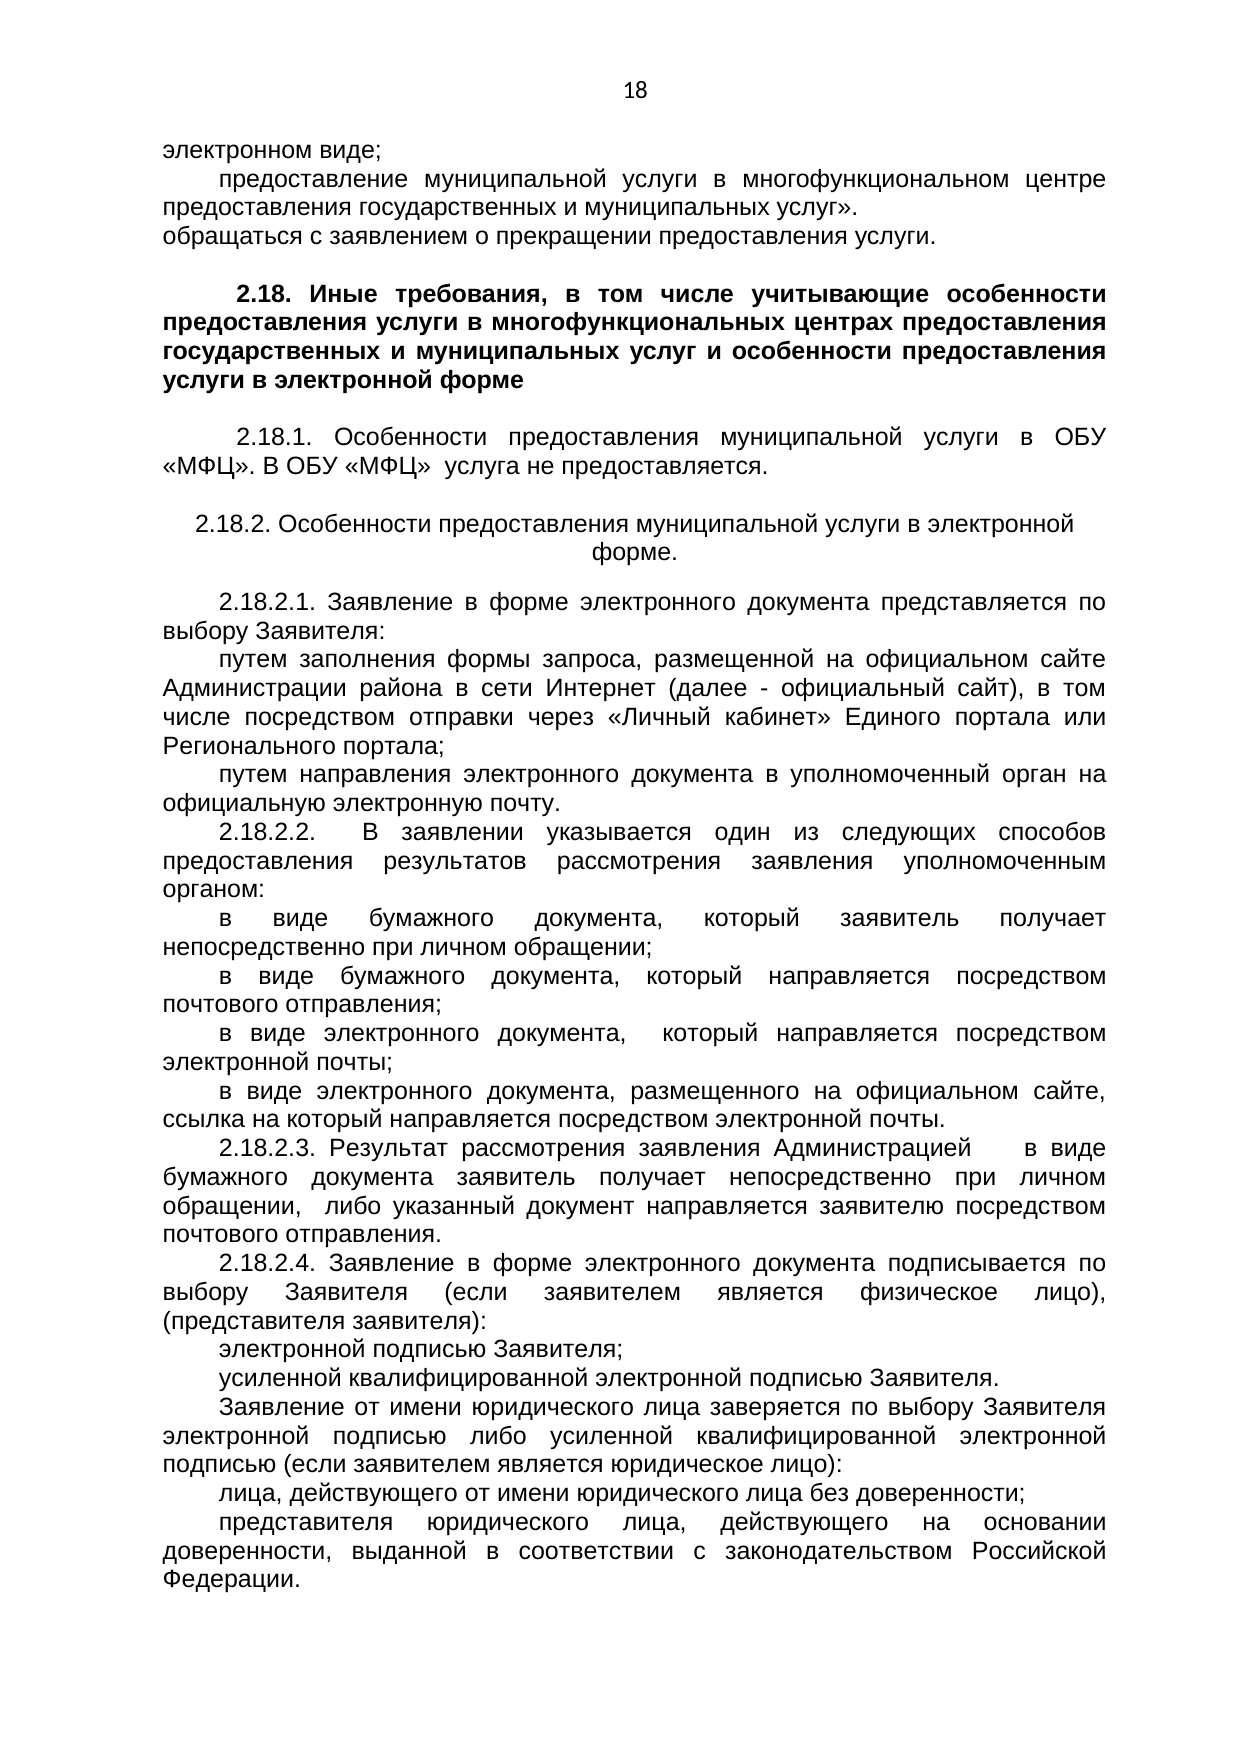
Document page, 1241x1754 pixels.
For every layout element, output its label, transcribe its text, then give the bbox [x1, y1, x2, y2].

text обращаться с заявлением о прекращении предоставления услуги. [162, 221, 1107, 250]
text 2.18.2.1. Заявление в форме электронного документа представляется по выбору Заявителя: [162, 587, 1107, 644]
text в виде электронного документа, который направляется посредством электронной почты; [162, 1018, 1107, 1076]
text лица, действующего от имени юридического лица без доверенности; [162, 1478, 1107, 1507]
text предоставление муниципальной услуги в многофункциональном центре предоставления государственных и муниципальных услуг». [162, 164, 1107, 221]
text 2.18.2.4. Заявление в форме электронного документа подписывается по выбору Заявителя (если заявителем является физическое лицо), (представителя заявителя): [162, 1248, 1107, 1334]
text 2.18.2.2. В заявлении указывается один из следующих способов предоставления результатов рассмотрения заявления уполномоченным органом: [162, 817, 1107, 903]
text электронной подписью Заявителя; [162, 1334, 1107, 1363]
text 2.18.1. Особенности предоставления муниципальной услуги в ОБУ «МФЦ». В ОБУ «МФЦ» услуга не предоставляется. [162, 422, 1107, 480]
text путем направления электронного документа в уполномоченный орган на официальную электронную почту. [162, 759, 1107, 817]
text путем заполнения формы запроса, размещенной на официальном сайте Администрации района в сети Интернет (далее - официальный сайт), в том числе посредством отправки через «Личный кабинет» Единого портала или Регионального портала; [162, 644, 1107, 759]
text 2.18.2.3. Результат рассмотрения заявления Администрацией в виде бумажного документа заявитель получает непосредственно при личном обращении, либо указанный документ направляется заявителю посредством почтового отправления. [162, 1133, 1107, 1248]
text 2.18. Иные требования, в том числе учитывающие особенности предоставления услуги в многофункциональных центрах предоставления государственных и муниципальных услуг и особенности предоставления услуги в электронной форме [162, 279, 1107, 394]
text 2.18.2. Особенности предоставления муниципальной услуги в электронной форме. [162, 509, 1107, 566]
text представителя юридического лица, действующего на основании доверенности, выданной в соответствии с законодательством Российской Федерации. [162, 1507, 1107, 1593]
text Заявление от имени юридического лица заверяется по выбору Заявителя электронной подписью либо усиленной квалифицированной электронной подписью (если заявителем является юридическое лицо): [162, 1392, 1107, 1478]
text усиленной квалифицированной электронной подписью Заявителя. [162, 1363, 1107, 1392]
text в виде бумажного документа, который заявитель получает непосредственно при личном обращении; [162, 903, 1107, 961]
text в виде электронного документа, размещенного на официальном сайте, ссылка на который направляется посредством электронной почты. [162, 1076, 1107, 1133]
text в виде бумажного документа, который направляется посредством почтового отправления; [162, 961, 1107, 1018]
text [162, 135, 1107, 164]
